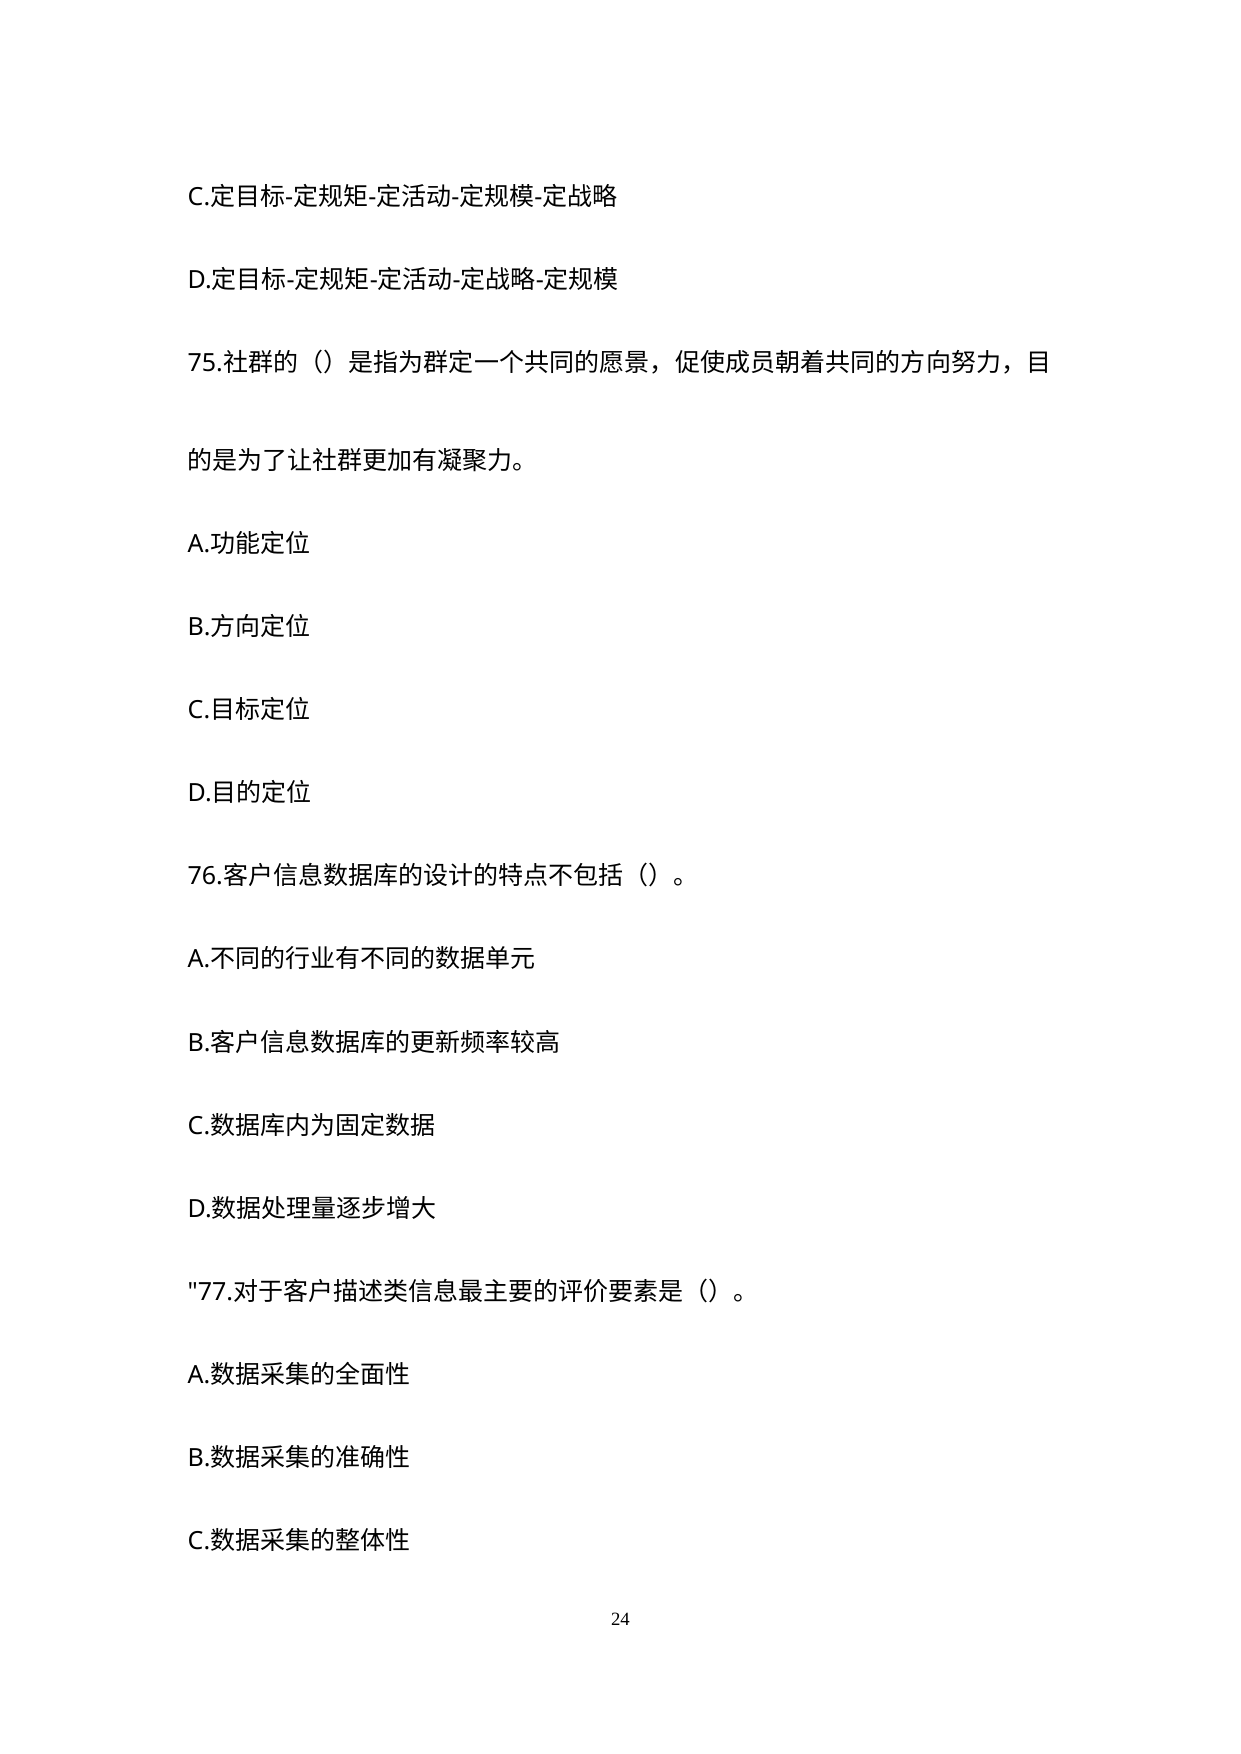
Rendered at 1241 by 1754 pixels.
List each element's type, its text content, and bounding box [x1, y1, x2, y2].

text C.数据库内为固定数据 [187, 1091, 1053, 1156]
text 75.社群的（）是指为群定一个共同的愿景，促使成员朝着共同的方向努力，目的是为了让社群更加有凝聚力。 [187, 328, 1053, 491]
text A.不同的行业有不同的数据单元 [187, 924, 1053, 989]
text "77.对于客户描述类信息最主要的评价要素是（）。 [187, 1257, 1053, 1322]
text D.定目标-定规矩-定活动-定战略-定规模 [187, 245, 1053, 310]
text D.目的定位 [187, 758, 1053, 823]
text A.功能定位 [187, 509, 1053, 574]
text A.数据采集的全面性 [187, 1340, 1053, 1405]
text C.数据采集的整体性 [187, 1506, 1053, 1571]
text B.客户信息数据库的更新频率较高 [187, 1008, 1053, 1073]
text B.方向定位 [187, 592, 1053, 657]
text C.定目标-定规矩-定活动-定规模-定战略 [187, 162, 1053, 227]
text 76.客户信息数据库的设计的特点不包括（）。 [187, 841, 1053, 906]
text D.数据处理量逐步增大 [187, 1174, 1053, 1239]
text B.数据采集的准确性 [187, 1423, 1053, 1488]
text C.目标定位 [187, 675, 1053, 740]
